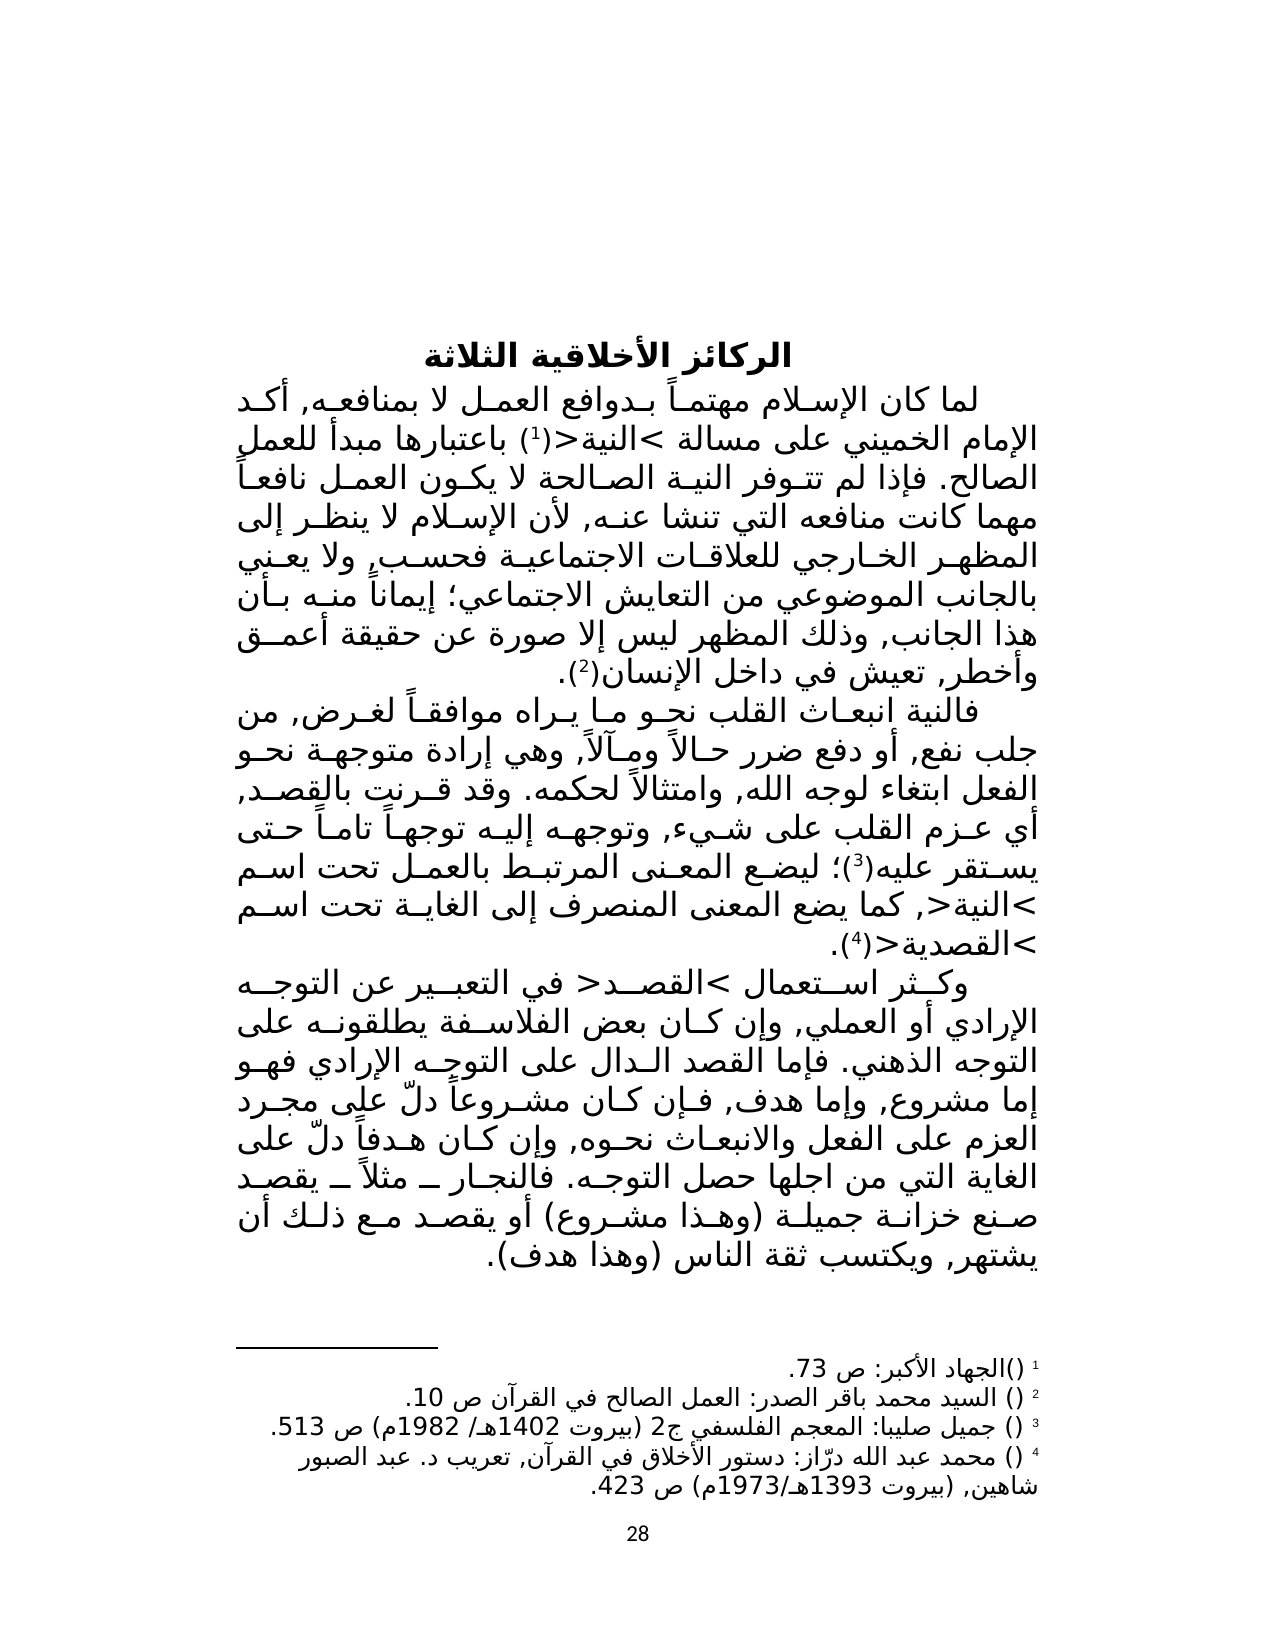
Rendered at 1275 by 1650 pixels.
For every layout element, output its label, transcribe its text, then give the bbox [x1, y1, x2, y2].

text لما كان الإسلام مهتماً بدوافع العمل لا بمنافعه, أكد الإمام الخميني على مسالة >النية<() باعتبارها مبدأ للعمل الصالح. فإذا لم تتوفر النية الصالحة لا يكون العمل نافعاً مهما كانت منافعه التي تنشا عنه, لأن الإسلام لا ينظر إلى المظهر الخارجي للعلاقات الاجتماعية فحسب, ولا يعني بالجانب الموضوعي من التعايش الاجتماعي؛ إيماناً منه بأن هذا الجانب, وذلك المظهر ليس إلا صورة عن حقيقة أعمق وأخطر, تعيش في داخل الإنسان(). [236, 381, 1039, 692]
text وكثر استعمال >القصد< في التعبير عن التوجه الإرادي أو العملي, وإن كان بعض الفلاسفة يطلقونه على التوجه الذهني. فإما القصد الدال على التوجه الإرادي فهو إما مشروع, وإما هدف, فإن كان مشروعاً دلّ على مجرد العزم على الفعل والانبعاث نحوه, وإن كان هدفاً دلّ على الغاية التي من اجلها حصل التوجه. فالنجار ـ مثلاً ـ يقصد صنع خزانة جميلة (وهذا مشروع) أو يقصد مع ذلك أن يشتهر, ويكتسب ثقة الناس (وهذا هدف). [236, 964, 1039, 1274]
text فالنية انبعاث القلب نحو ما يراه موافقاً لغرض, من جلب نفع, أو دفع ضرر حالاً ومآلاً, وهي إرادة متوجهة نحو الفعل ابتغاء لوجه الله, وامتثالاً لحكمه. وقد قرنت بالقصد, أي عزم القلب على شيء, وتوجهه إليه توجهاً تاماً حتى يستقر عليه()؛ ليضع المعنى المرتبط بالعمل تحت اسم >النية<, كما يضع المعنى المنصرف إلى الغاية تحت اسم >القصدية<(). [236, 692, 1039, 964]
subtitle الركائز الأخلاقية الثلاثة [236, 336, 1039, 375]
